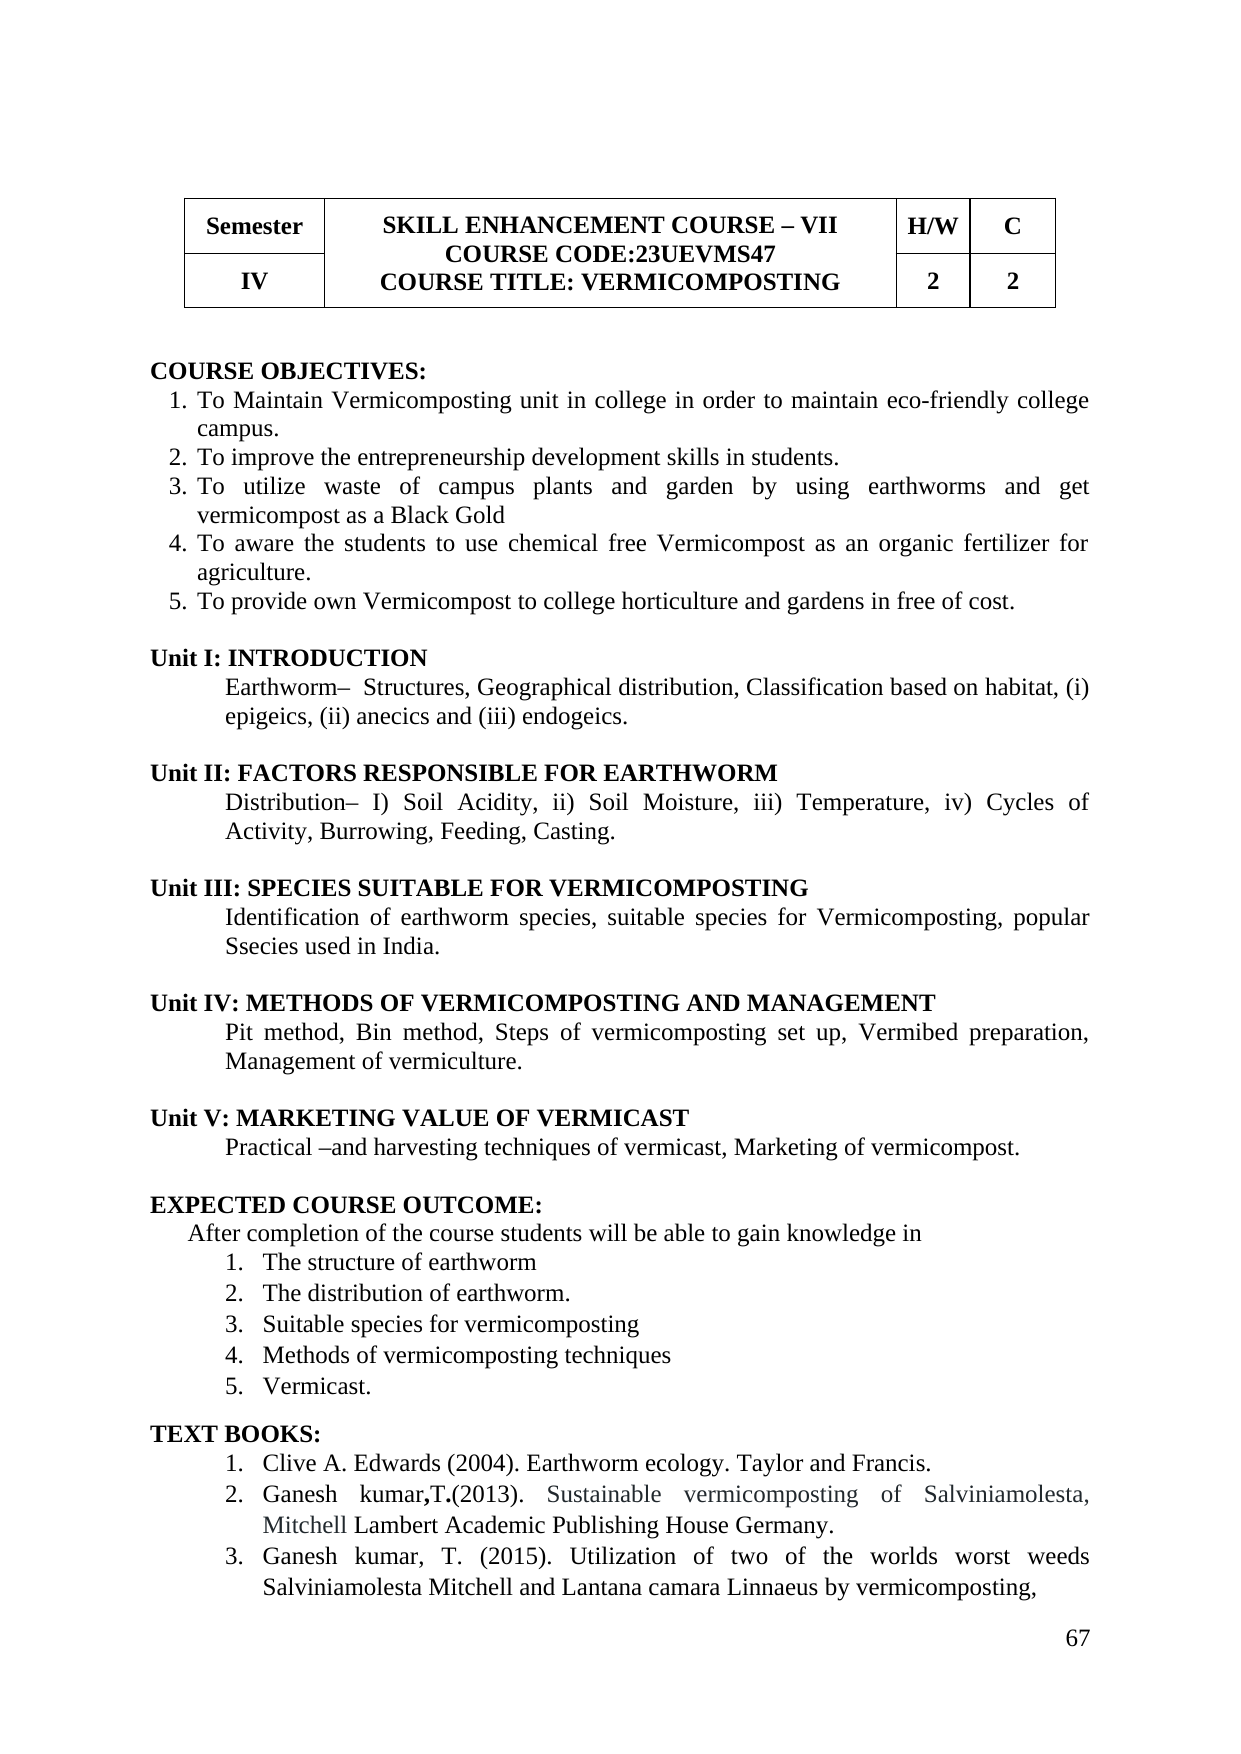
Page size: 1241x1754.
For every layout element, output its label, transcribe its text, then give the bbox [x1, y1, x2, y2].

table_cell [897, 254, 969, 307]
text EXPECTED COURSE OUTCOME: [150, 1190, 1090, 1218]
text 5. To provide own Vermicompost to college horticulture and gardens in free of cost. [169, 586, 1090, 615]
text Unit IV: METHODS OF VERMICOMPOSTING AND MANAGEMENT [150, 988, 1090, 1017]
text Unit V: MARKETING VALUE OF VERMICAST [150, 1103, 1090, 1132]
text Unit II: FACTORS RESPONSIBLE FOR EARTHWORM [150, 758, 1090, 787]
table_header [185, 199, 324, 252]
text Earthworm– Structures, Geographical distribution, Classification based on habitat, (i) epigeics, (ii) anecics and (iii) endogeics. [225, 672, 1090, 730]
list Vermicast. [225, 1371, 1090, 1400]
text 4. To aware the students to use chemical free Vermicompost as an organic fertilizer for agriculture. [169, 528, 1090, 586]
text Identification of earthworm species, suitable species for Vermicomposting, popular Ssecies used in India. [225, 902, 1090, 960]
list Ganesh kumar,T.(2013). Sustainable vermicomposting of Salviniamolesta, Mitchell Lambert Academic Publishing House Germany. [225, 1479, 1090, 1539]
list The structure of earthworm [225, 1247, 1090, 1276]
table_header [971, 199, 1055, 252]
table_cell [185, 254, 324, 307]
text Practical –and harvesting techniques of vermicast, Marketing of vermicompost. [225, 1132, 1090, 1161]
text TEXT BOOKS: [150, 1419, 1090, 1448]
text 1. To Maintain Vermicomposting unit in college in order to maintain eco-friendly college campus. [169, 385, 1090, 442]
list The distribution of earthworm. [225, 1278, 1090, 1307]
text 2. To improve the entrepreneurship development skills in students. [169, 442, 1090, 471]
text Distribution– I) Soil Acidity, ii) Soil Moisture, iii) Temperature, iv) Cycles of Activity, Burrowing, Feeding, Casting. [225, 787, 1090, 845]
text COURSE OBJECTIVES: [150, 356, 1090, 385]
list Ganesh kumar, T. (2015). Utilization of two of the worlds worst weeds Salviniamolesta Mitchell and Lantana camara Linnaeus by vermicomposting, [225, 1541, 1090, 1601]
list Methods of vermicomposting techniques [225, 1340, 1090, 1369]
text Unit I: INTRODUCTION [150, 643, 1090, 672]
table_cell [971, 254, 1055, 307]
list Suitable species for vermicomposting [225, 1309, 1090, 1338]
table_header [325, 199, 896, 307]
list Clive A. Edwards (2004). Earthworm ecology. Taylor and Francis. [225, 1448, 1090, 1477]
text After completion of the course students will be able to gain knowledge in [150, 1218, 1090, 1247]
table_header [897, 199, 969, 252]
text Pit method, Bin method, Steps of vermicomposting set up, Vermibed preparation, Management of vermiculture. [225, 1017, 1090, 1075]
text Unit III: SPECIES SUITABLE FOR VERMICOMPOSTING [150, 873, 1090, 902]
text 3. To utilize waste of campus plants and garden by using earthworms and get vermicompost as a Black Gold [169, 471, 1090, 528]
